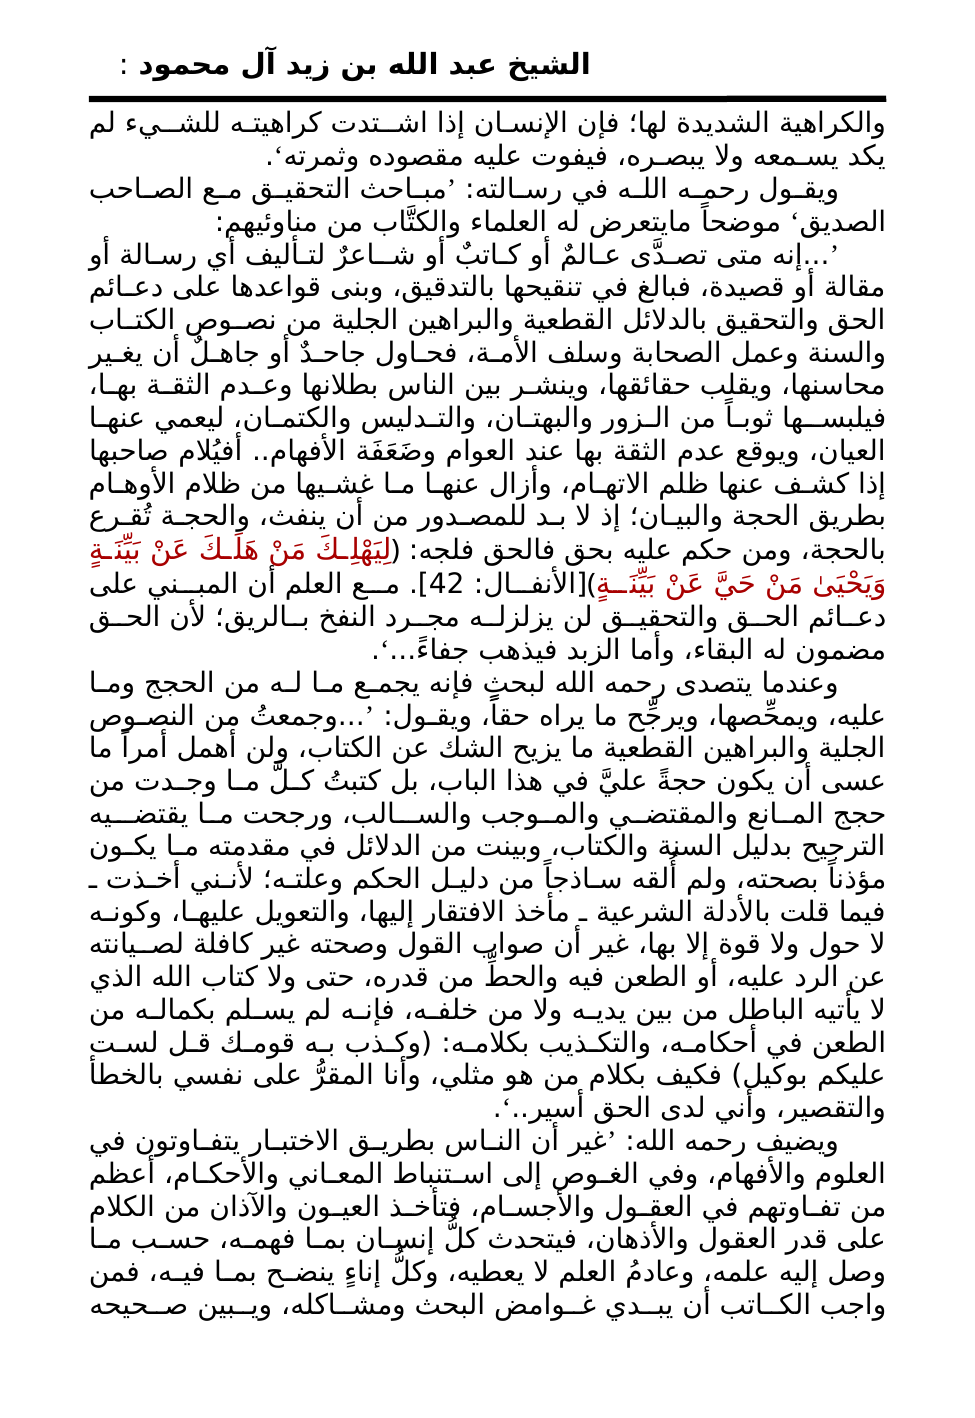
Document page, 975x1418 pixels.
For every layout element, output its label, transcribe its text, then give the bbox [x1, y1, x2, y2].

text ’...إنه متى تصـدَّى عالمٌ أو كاتبٌ أو شـاعرٌ لتأليف أي رسالة أو مقالة أو قصيدة، فبالغ في تنقيحها بالتدقيق، وبنى قواعدها على دعائم الحق والتحقيق بالدلائل القطعية والبراهين الجلية من نصوص الكتاب والسنة وعمل الصحابة وسلف الأمة، فحاول جاحدٌ أو جاهلٌ أن يغير محاسنها، ويقلب حقائقها، وينشـر بين الناس بطلانها وعدم الثقة بها، فيلبسـها ثوباً من الزور والبهتان، والتدليس والكتمان، ليعمي عنها العيان، ويوقع عدم الثقة بها عند العوام وضَعَفَة الأفهام.. أفيُلام صاحبها إذا كشـف عنها ظلم الاتهام، وأزال عنها ما غشيها من ظلام الأوهام بطريق الحجة والبيان؛ إذ لا بد للمصدور من أن ينفث، والحجة تُقرع بالحجة، ومن حكم عليه بحق فالحق فلجه: ﴿لِيَهْلِكَ مَنْ هَلَكَ عَنْ بَيِّنَةٍ وَيَحْيَىٰ مَنْ حَيَّ عَنْ بَيِّنَةٍ﴾[الأنفال: 42]. مع العلم أن المبني على دعائم الحق والتحقيق لن يزلزله مجرد النفخ بالريق؛ لأن الحق مضمون له البقاء، وأما الزبد فيذهب جفاءً...‘. [89, 238, 886, 666]
text وعندما يتصدى رحمه الله لبحثٍ فإنه يجمع ما له من الحجج وما عليه، ويمحِّصها، ويرجِّح ما يراه حقاً، ويقول: ’...وجمعتُ من النصوص الجلية والبراهين القطعية ما يزيح الشك عن الكتاب، ولن أهمل أمراً ما عسى أن يكون حجةً عليَّ في هذا الباب، بل كتبتُ كلَّ ما وجدت من حجج المانع والمقتضي والموجب والسـالب، ورجحت ما يقتضـيه الترجيح بدليل السنة والكتاب، وبينت من الدلائل في مقدمته ما يكون مؤذناً بصحته، ولم أُلقه ساذجاً من دليل الحكم وعلته؛ لأنني أخذت ـ فيما قلت بالأدلة الشرعية ـ مأخذ الافتقار إليها، والتعويل عليها، وكونه لا حول ولا قوة إلا بها، غير أن صواب القول وصحته غير كافلة لصيانته عن الرد عليه، أو الطعن فيه والحطِّ من قدره، حتى ولا كتاب الله الذي لا يأتيه الباطل من بين يديه ولا من خلفه، فإنه لم يسلم بكماله من الطعن في أحكامه، والتكذيب بكلامه: (وكذب به قومك قل لست عليكم بوكيل) فكيف بكلام من هو مثلي، وأنا المقرُّ على نفسي بالخطأ والتقصير، وأني لدى الحق أسير..‘. [89, 666, 886, 1124]
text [89, 106, 886, 172]
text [89, 1124, 886, 1321]
text ويقول رحمه الله في رسالته: ’مباحث التحقيق مع الصاحب الصديق‘ موضحاً مايتعرض له العلماء والكتَّاب من مناوئيهم: [89, 172, 886, 238]
